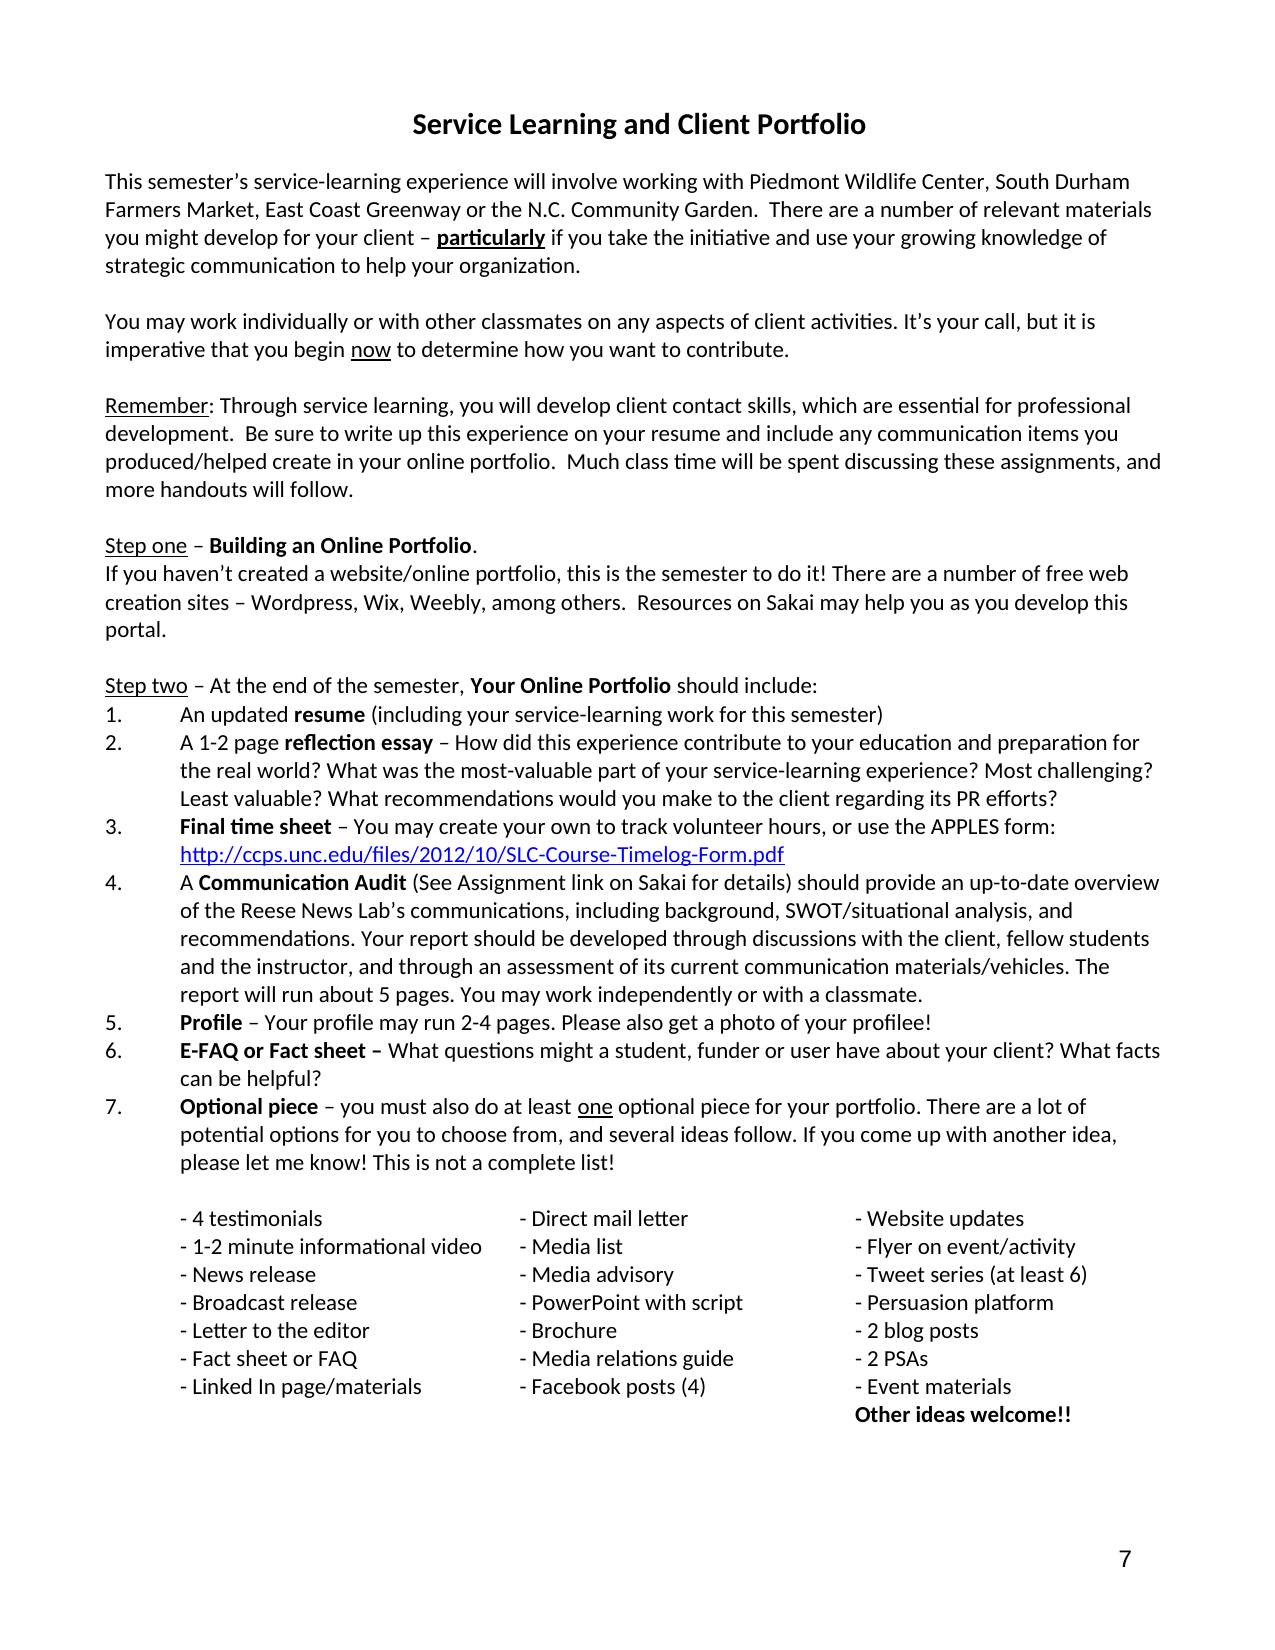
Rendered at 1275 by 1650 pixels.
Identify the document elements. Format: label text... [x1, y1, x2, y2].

text 6. E-FAQ or Fact sheet – What questions might a student, funder or user have about your client? What facts can be helpful? [105, 1036, 1170, 1092]
text 7. Optional piece – you must also do at least one optional piece for your portfolio. There are a lot of potential options for you to choose from, and several ideas follow. If you come up with another idea, please let me know! This is not a complete list! [105, 1092, 1170, 1176]
text 1. An updated resume (including your service-learning work for this semester) [105, 700, 1170, 728]
text You may work individually or with other classmates on any aspects of client activities. It’s your call, but it is imperative that you begin now to determine how you want to contribute. [105, 307, 1170, 363]
text 3. Final time sheet – You may create your own to track volunteer hours, or use the APPLES form: http://ccps.unc.edu/files/2012/10/SLC-Course-Timelog-Form.pdf [105, 812, 1170, 868]
table_header - Website updates - Flyer on event/activity - Tweet series (at least 6) - Persuasion platform - 2 blog posts - 2 PSAs - Event materials Other ideas welcome!! [844, 1204, 1181, 1428]
text This semester’s service-learning experience will involve working with Piedmont Wildlife Center, South Durham Farmers Market, East Coast Greenway or the N.C. Community Garden. There are a number of relevant materials you might develop for your client – particularly if you take the initiative and use your growing knowledge of strategic communication to help your organization. [105, 167, 1170, 279]
text Step one – Building an Online Portfolio. [105, 532, 1170, 559]
text 5. Profile – Your profile may run 2-4 pages. Please also get a photo of your profilee! [105, 1008, 1170, 1036]
text If you haven’t created a website/online portfolio, this is the semester to do it! There are a number of free web creation sites – Wordpress, Wix, Weebly, among others. Resources on Sakai may help you as you develop this portal. [105, 559, 1170, 644]
table_header - 4 testimonials - 1-2 minute informational video - News release - Broadcast release - Letter to the editor - Fact sheet or FAQ - Linked In page/materials [169, 1204, 508, 1428]
text 2. A 1-2 page reflection essay – How did this experience contribute to your education and preparation for the real world? What was the most-valuable part of your service-learning experience? Most challenging? Least valuable? What recommendations would you make to the client regarding its PR efforts? [105, 728, 1170, 812]
text Step two – At the end of the semester, Your Online Portfolio should include: [105, 672, 1170, 700]
table_header - Direct mail letter - Media list - Media advisory - PowerPoint with script - Brochure - Media relations guide - Facebook posts (4) [508, 1204, 843, 1428]
text Remember: Through service learning, you will develop client contact skills, which are essential for professional development. Be sure to write up this experience on your resume and include any communication items you produced/helped create in your online portfolio. Much class time will be spent discussing these assignments, and more handouts will follow. [105, 391, 1170, 503]
text 4. A Communication Audit (See Assignment link on Sakai for details) should provide an up-to-date overview of the Reese News Lab’s communications, including background, SWOT/situational analysis, and recommendations. Your report should be developed through discussions with the client, fellow students and the instructor, and through an assessment of its current communication materials/vehicles. The report will run about 5 pages. You may work independently or with a classmate. [105, 868, 1170, 1008]
text Service Learning and Client Portfolio [105, 105, 1170, 142]
